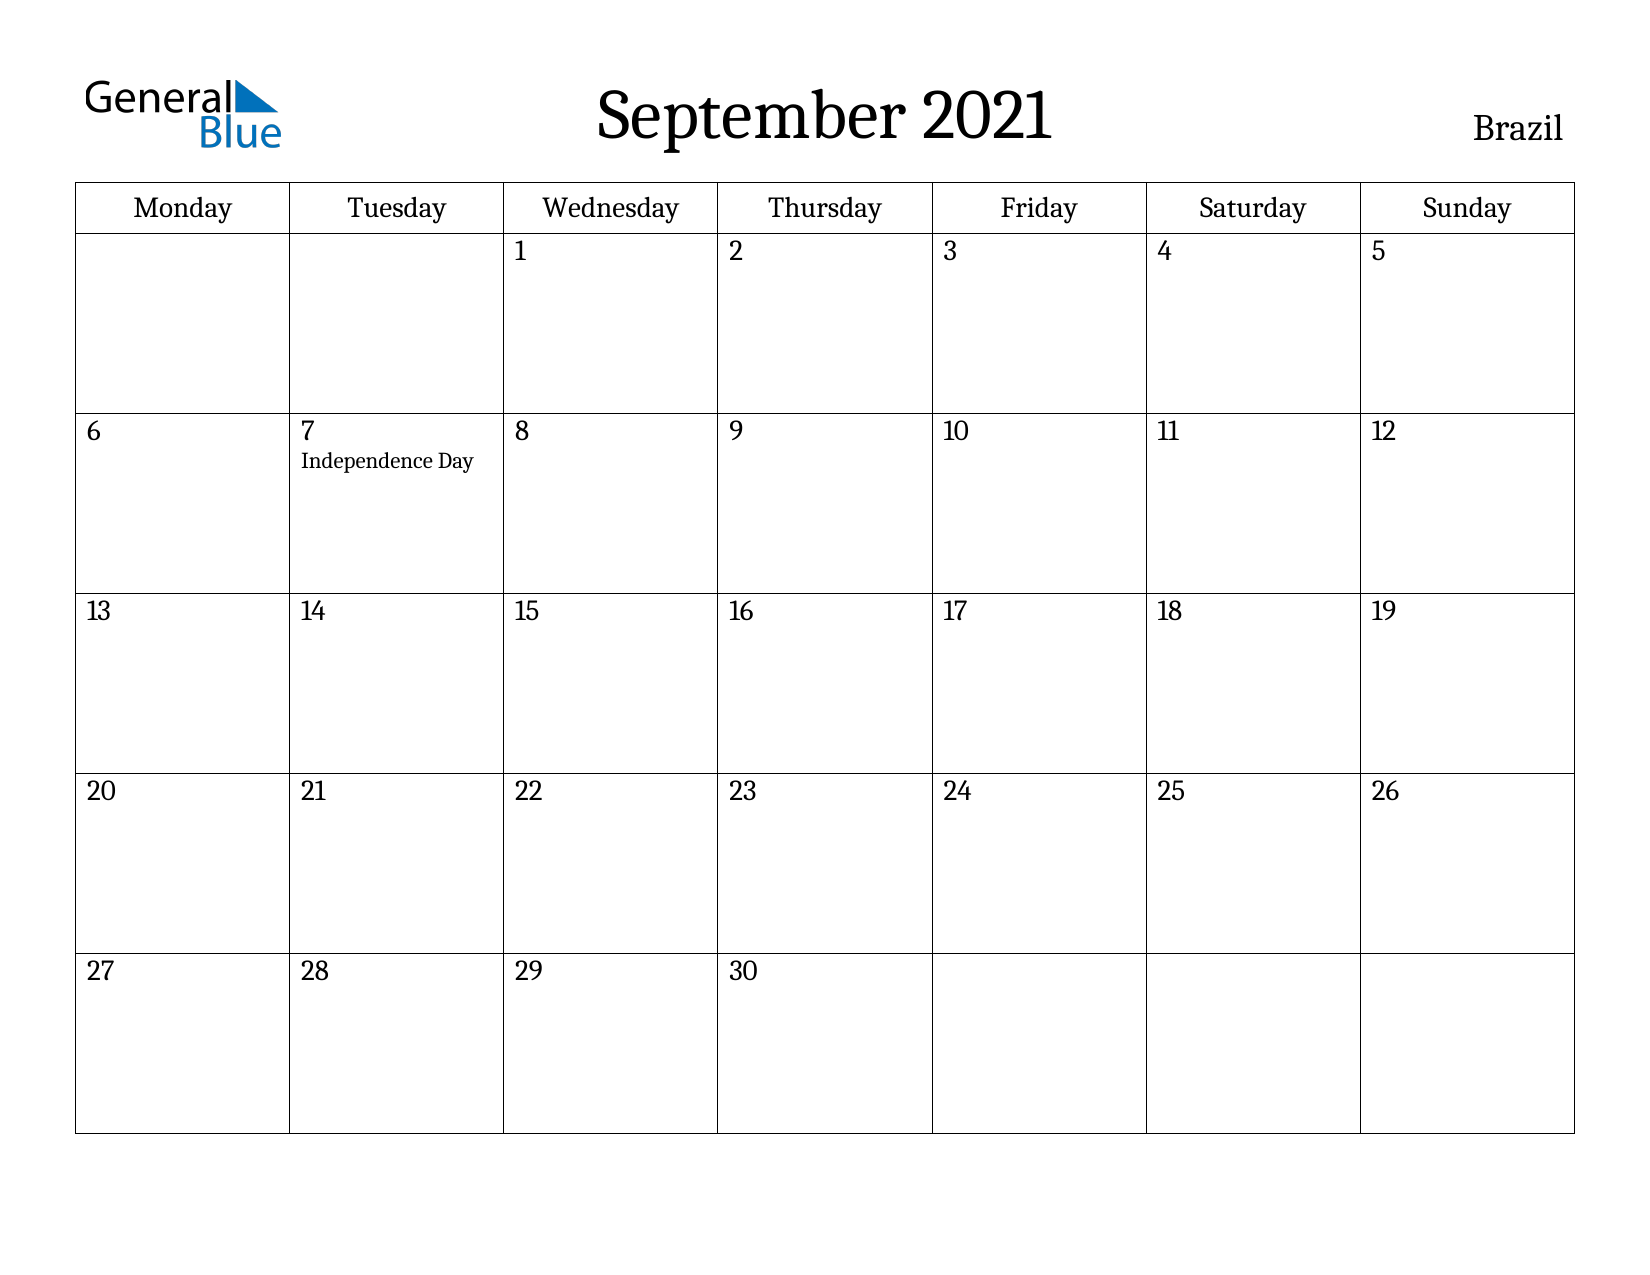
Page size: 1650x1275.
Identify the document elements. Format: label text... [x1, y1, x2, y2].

table_cell [718, 267, 932, 413]
table_cell 10 [933, 414, 1146, 447]
table_cell [718, 627, 932, 773]
table_cell [76, 448, 289, 593]
table_cell Wednesday [504, 183, 717, 233]
table_cell 16 [718, 594, 932, 627]
table_cell 29 [504, 954, 717, 987]
table_cell [933, 808, 1146, 953]
table_header [76, 75, 503, 182]
table_cell 23 [718, 774, 932, 807]
table_cell 4 [1147, 234, 1360, 267]
table_cell [76, 234, 289, 267]
table_cell [504, 448, 717, 593]
table_cell [933, 988, 1146, 1133]
table_cell 18 [1147, 594, 1360, 627]
table_cell [290, 808, 503, 953]
table_cell 13 [76, 594, 289, 627]
table_cell Monday [76, 183, 289, 233]
table_cell [933, 267, 1146, 413]
table_cell [504, 267, 717, 413]
table_cell [1361, 267, 1574, 413]
table_header Brazil [1146, 75, 1574, 182]
table_cell [290, 627, 503, 773]
table_cell [1147, 267, 1360, 413]
table_cell 17 [933, 594, 1146, 627]
table_cell 6 [76, 414, 289, 447]
table_cell 28 [290, 954, 503, 987]
table_cell Friday [933, 183, 1146, 233]
table_cell [1361, 954, 1574, 987]
picture [86, 80, 281, 148]
table_cell Saturday [1147, 183, 1360, 233]
table_cell [933, 448, 1146, 593]
table_cell 14 [290, 594, 503, 627]
table_cell Thursday [718, 183, 932, 233]
table_cell [76, 267, 289, 413]
table_cell 22 [504, 774, 717, 807]
table_cell 7 [290, 414, 503, 447]
table_cell [1147, 627, 1360, 773]
table_cell [76, 988, 289, 1133]
table_cell 8 [504, 414, 717, 447]
table_cell 20 [76, 774, 289, 807]
table_cell 12 [1361, 414, 1574, 447]
table_cell 25 [1147, 774, 1360, 807]
table_cell 30 [718, 954, 932, 987]
table_cell 11 [1147, 414, 1360, 447]
table_cell [76, 808, 289, 953]
table_cell [1361, 627, 1574, 773]
table_cell 3 [933, 234, 1146, 267]
table_cell [718, 448, 932, 593]
table_cell [1147, 448, 1360, 593]
table_cell Independence Day [290, 448, 503, 593]
table_cell [718, 808, 932, 953]
table_cell [1361, 988, 1574, 1133]
table_cell [290, 267, 503, 413]
table_cell [1361, 448, 1574, 593]
table_cell 19 [1361, 594, 1574, 627]
table_cell Tuesday [290, 183, 503, 233]
table_cell Sunday [1361, 183, 1574, 233]
table_cell [290, 234, 503, 267]
table_cell [1147, 808, 1360, 953]
table_cell 27 [76, 954, 289, 987]
table_cell 21 [290, 774, 503, 807]
table_cell [290, 988, 503, 1133]
table_cell [504, 808, 717, 953]
table_cell [933, 954, 1146, 987]
table_cell 2 [718, 234, 932, 267]
table_cell 9 [718, 414, 932, 447]
table_cell [718, 988, 932, 1133]
table_cell [76, 627, 289, 773]
table_cell 1 [504, 234, 717, 267]
table_cell [504, 627, 717, 773]
table_cell 15 [504, 594, 717, 627]
table_cell [933, 627, 1146, 773]
table_cell [504, 988, 717, 1133]
table_cell 26 [1361, 774, 1574, 807]
table_cell 24 [933, 774, 1146, 807]
table_cell [1147, 988, 1360, 1133]
table_cell 5 [1361, 234, 1574, 267]
table_cell [1147, 954, 1360, 987]
table_cell [1361, 808, 1574, 953]
table_header September 2021 [504, 75, 1146, 182]
